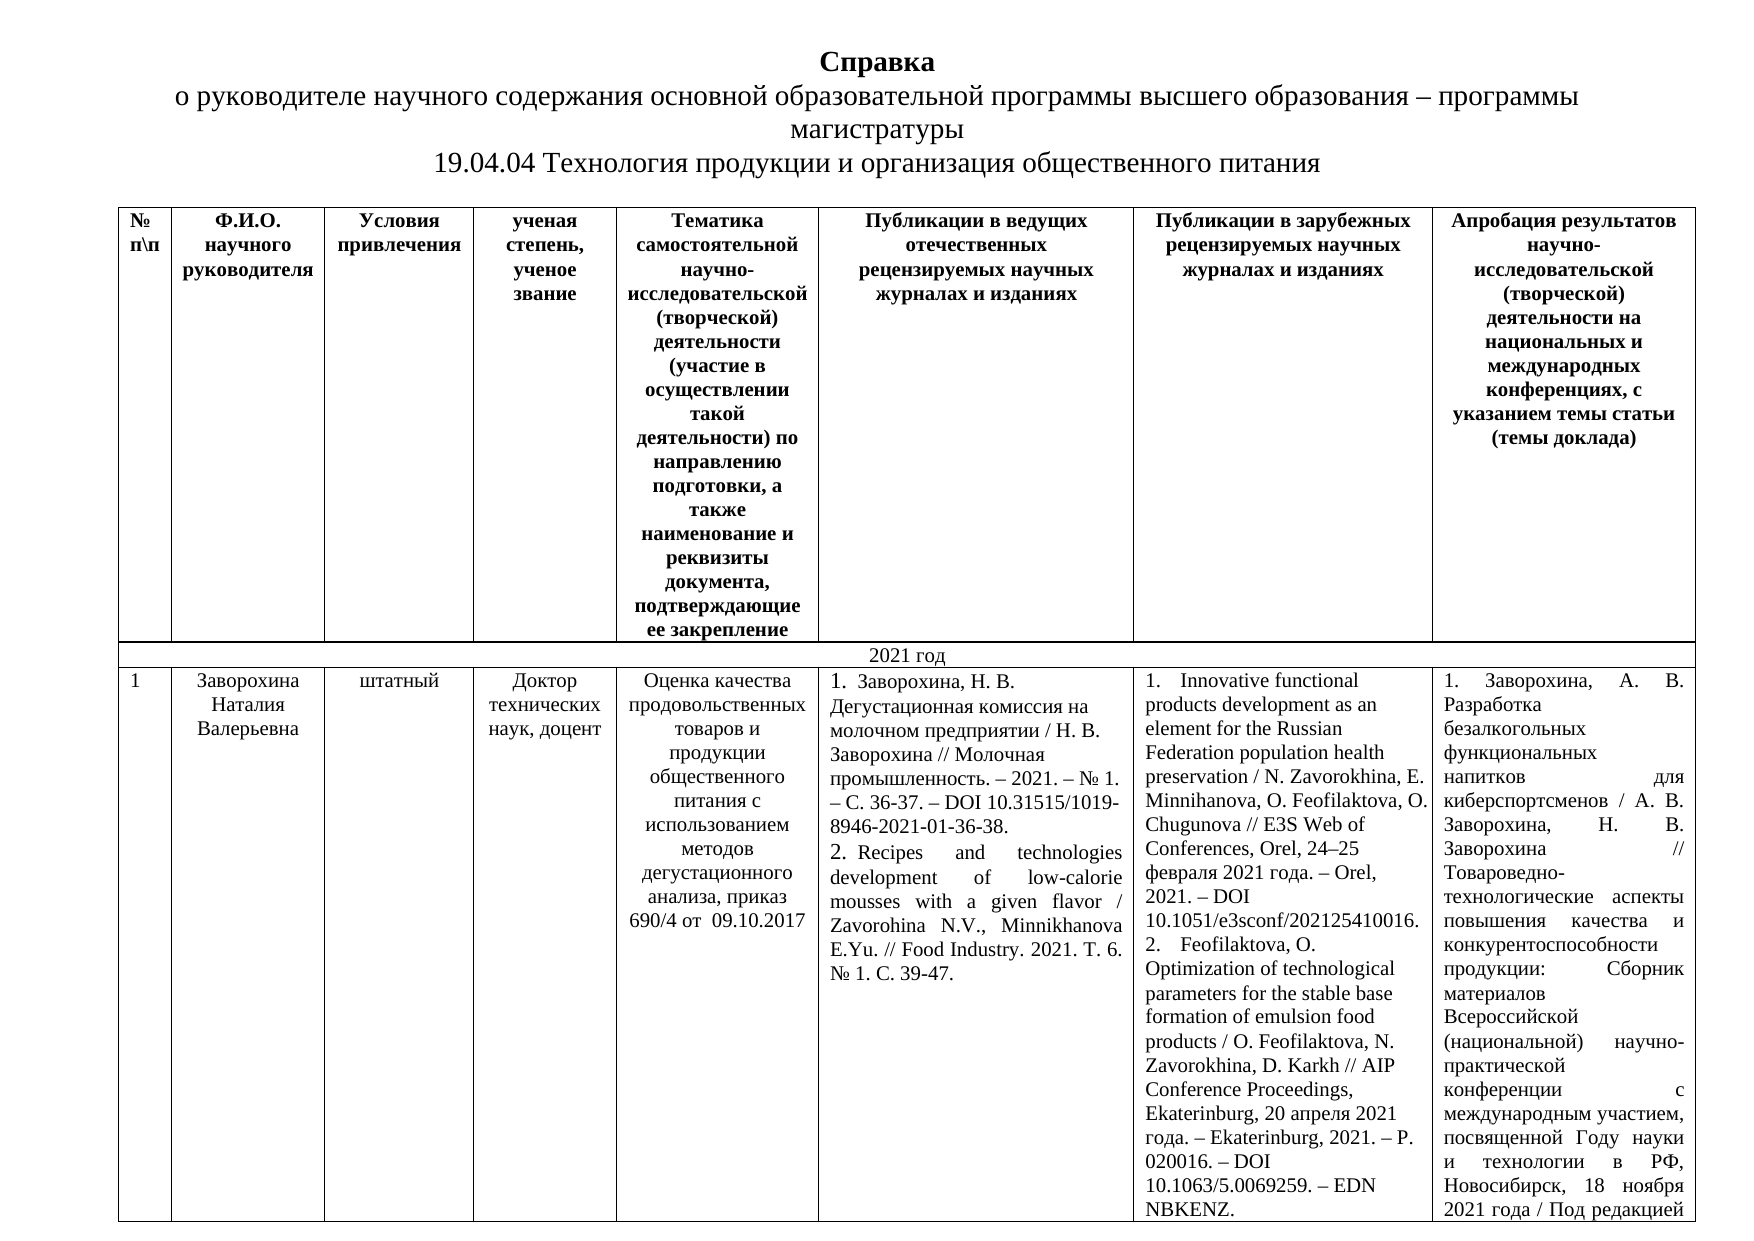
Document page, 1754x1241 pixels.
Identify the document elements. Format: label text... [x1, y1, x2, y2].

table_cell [1134, 668, 1432, 1221]
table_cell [474, 668, 616, 1221]
table_header Условия привлечения [325, 208, 473, 641]
table_cell 1 [119, 668, 171, 1221]
table_header Публикации в ведущих отечественных рецензируемых научных журналах и изданиях [819, 208, 1133, 641]
text 19.04.04 Технология продукции и организация общественного питания [118, 145, 1636, 178]
table_header № п\п [119, 208, 171, 641]
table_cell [617, 668, 818, 1221]
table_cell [1433, 668, 1695, 1221]
table_cell 2021 год [119, 643, 1695, 667]
table_header Ф.И.О. научного руководителя [172, 208, 324, 641]
table_cell штатный [325, 668, 473, 1221]
table_header Публикации в зарубежных рецензируемых научных журналах и изданиях [1134, 208, 1432, 641]
table_header ученая степень, ученое звание [474, 208, 616, 641]
text о руководителе научного содержания основной образовательной программы высшего образования – программы магистратуры [118, 78, 1636, 145]
table_header Апробация результатов научно-исследовательской (творческой) деятельности на национальных и международных конференциях, с указанием темы статьи (темы доклада) [1433, 208, 1695, 641]
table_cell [172, 668, 324, 1221]
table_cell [819, 668, 1133, 1221]
text Справка [118, 44, 1636, 78]
table_header Тематика самостоятельной научно-исследовательской (творческой) деятельности (участие в осуществлении такой деятельности) по направлению подготовки, а также наименование и реквизиты документа, подтверждающие ее закрепление [617, 208, 818, 641]
